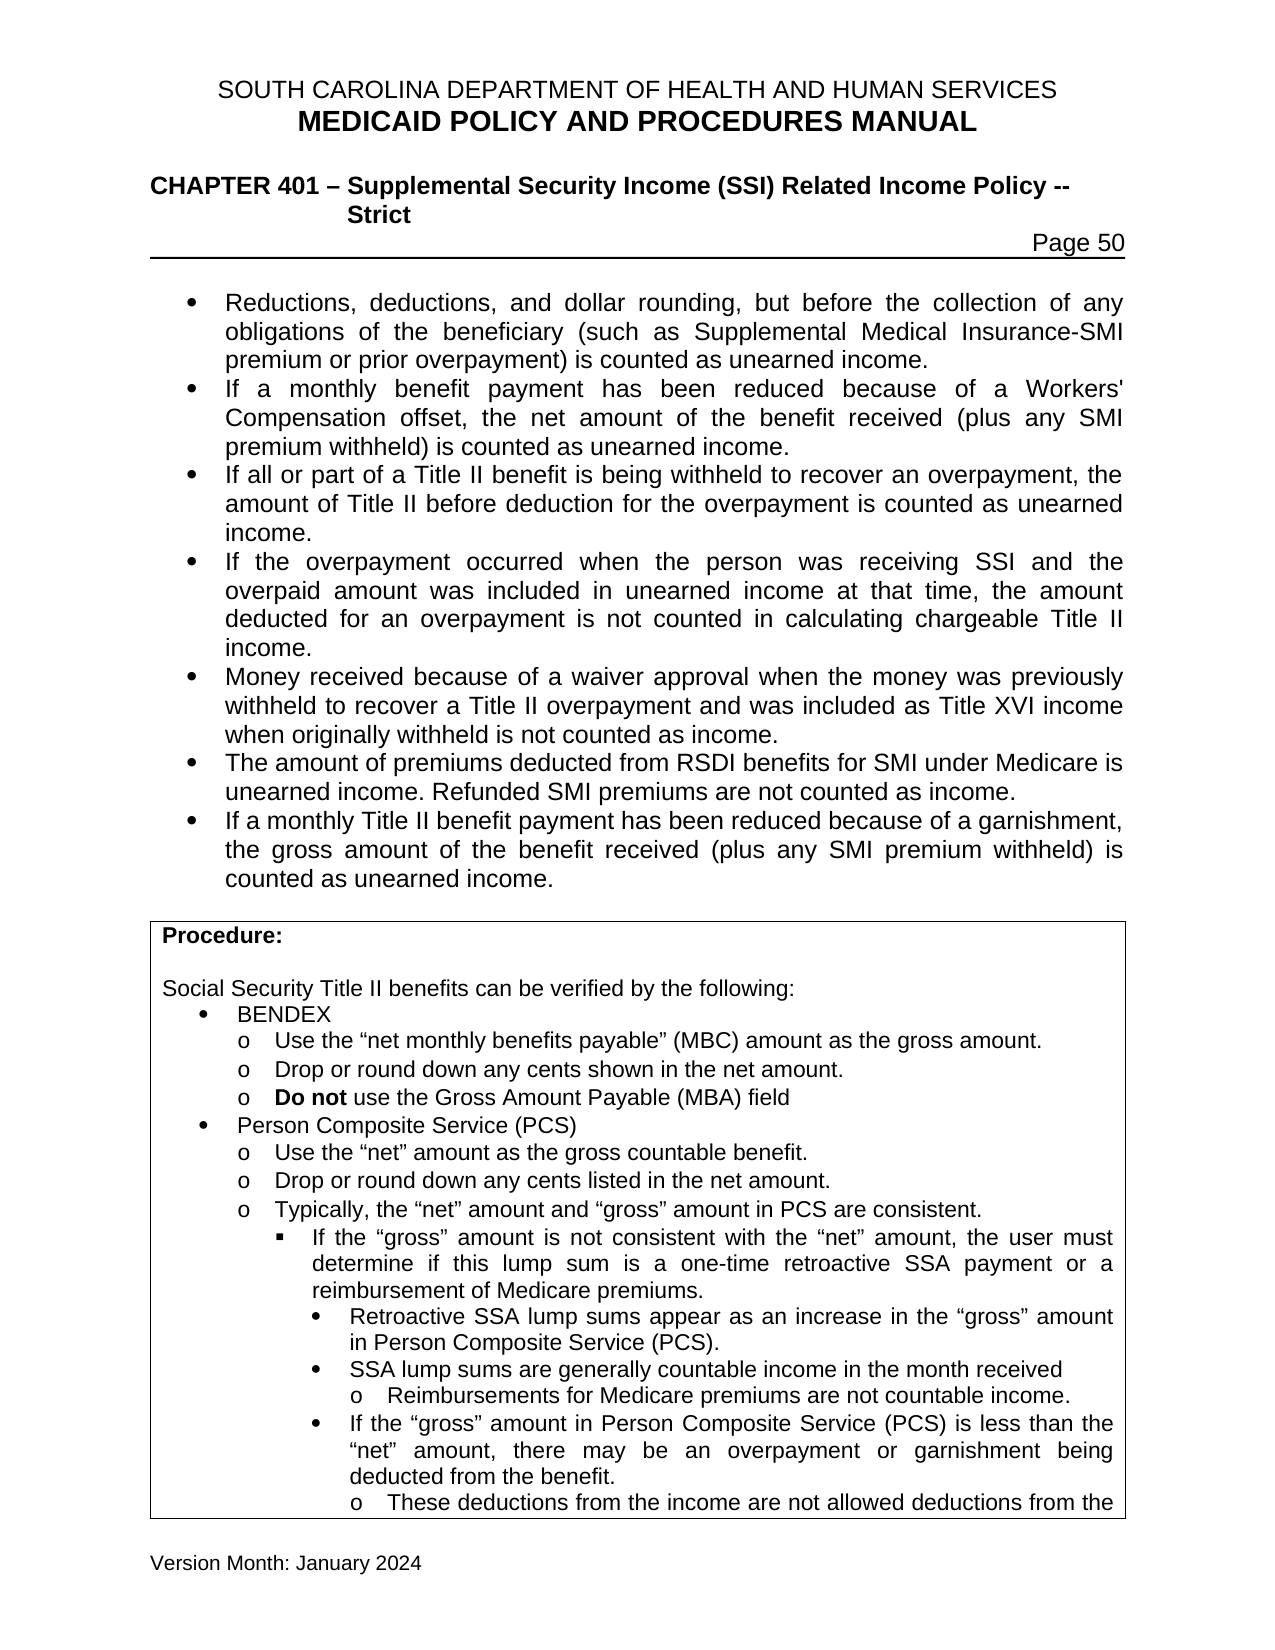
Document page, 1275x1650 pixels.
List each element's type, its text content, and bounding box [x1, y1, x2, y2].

list If a monthly Title II benefit payment has been reduced because of a garnishment, the gross amount of the benefit received (plus any SMI premium withheld) is counted as unearned income. [187, 806, 1125, 892]
list If a monthly benefit payment has been reduced because of a Workers' Compensation offset, the net amount of the benefit received (plus any SMI premium withheld) is counted as unearned income. [187, 374, 1125, 461]
list The amount of premiums deducted from RSDI benefits for SMI under Medicare is unearned income. Refunded SMI premiums are not counted as income. [187, 748, 1125, 806]
list If the overpayment occurred when the person was receiving SSI and the overpaid amount was included in unearned income at that time, the amount deducted for an overpayment is not counted in calculating chargeable Title II income. [187, 547, 1125, 662]
list If all or part of a Title II benefit is being withheld to recover an overpayment, the amount of Title II before deduction for the overpayment is counted as unearned income. [187, 461, 1125, 547]
list Money received because of a waiver approval when the money was previously withheld to recover a Title II overpayment and was included as Title XVI income when originally withheld is not counted as income. [187, 662, 1125, 748]
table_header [151, 922, 1125, 1518]
list Reductions, deductions, and dollar rounding, but before the collection of any obligations of the beneficiary (such as Supplemental Medical Insurance-SMI premium or prior overpayment) is counted as unearned income. [187, 288, 1125, 374]
